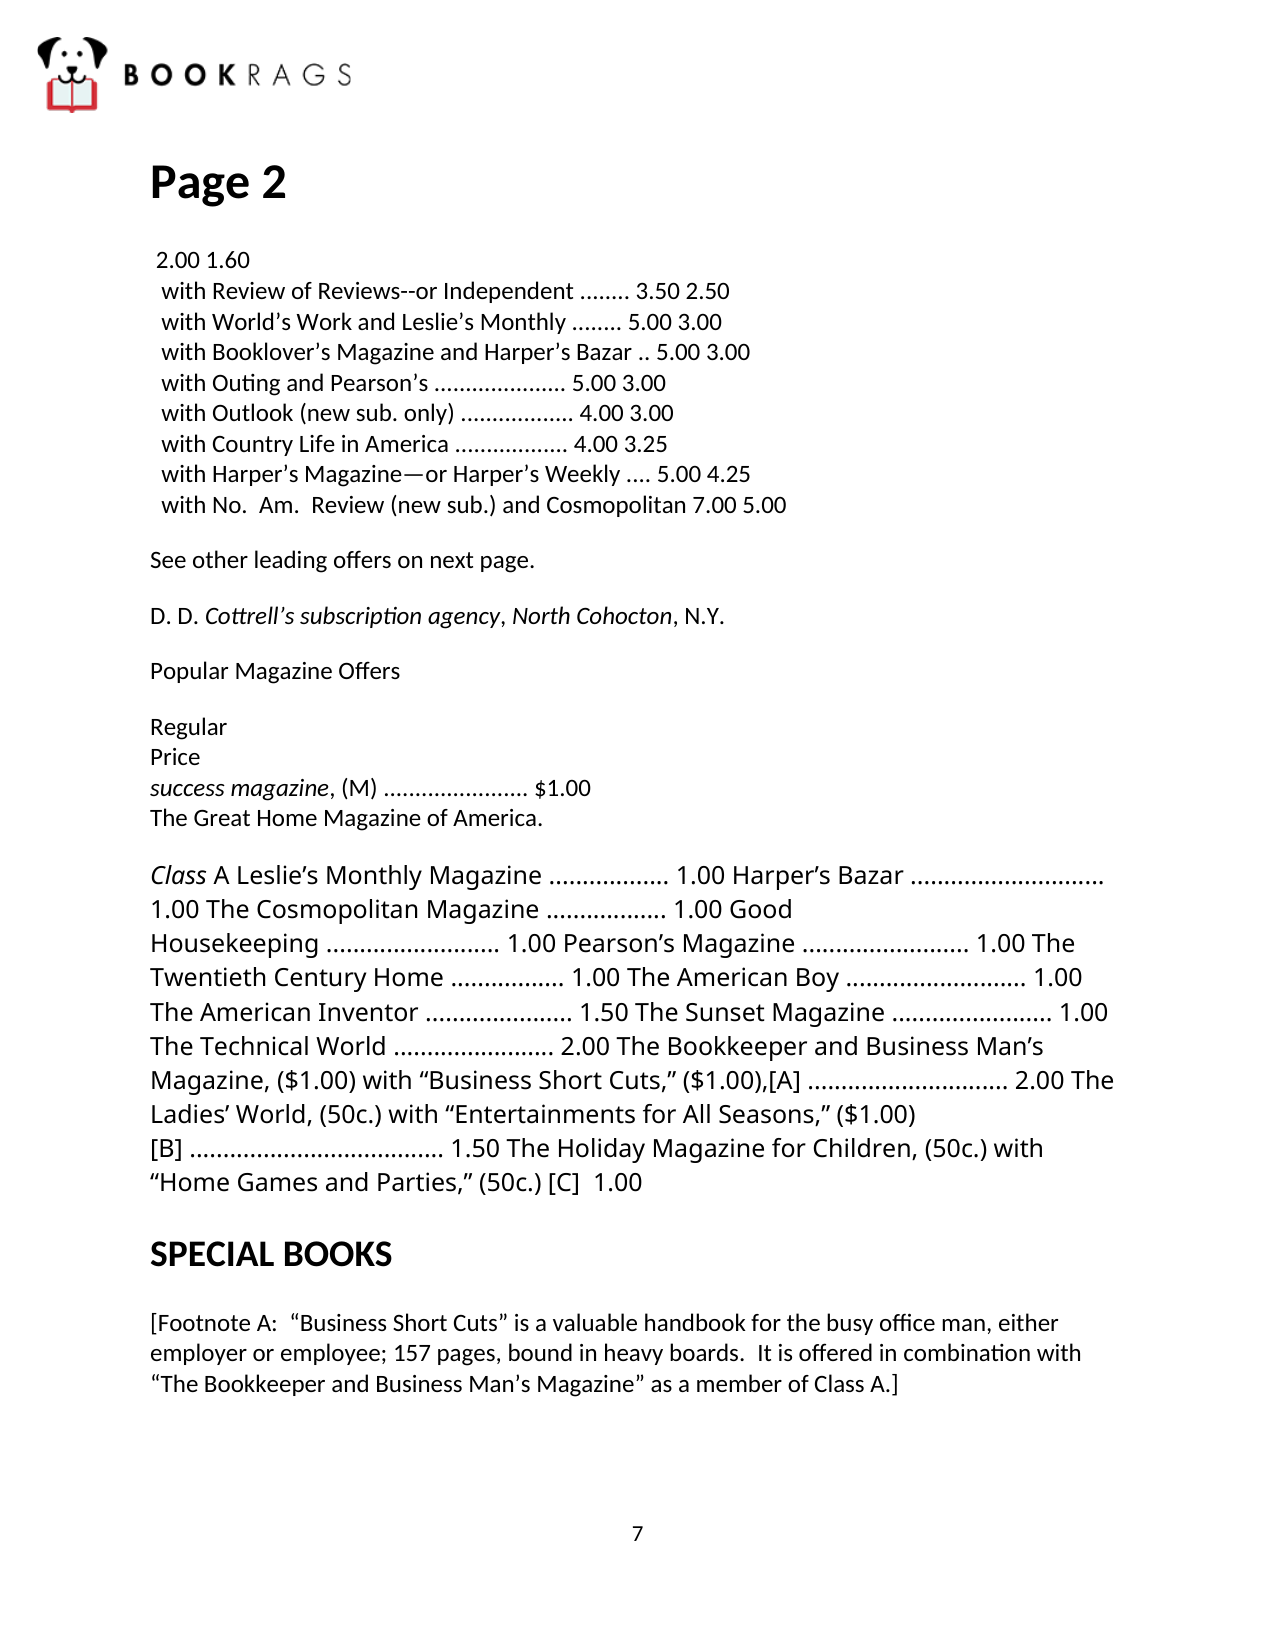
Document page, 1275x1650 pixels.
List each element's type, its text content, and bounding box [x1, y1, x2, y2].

text 2.00 1.60 with Review of Reviews--or Independent ........ 3.50 2.50 with World’s Work and Leslie’s Monthly ........ 5.00 3.00 with Booklover’s Magazine and Harper’s Bazar .. 5.00 3.00 with Outing and Pearson’s ..................... 5.00 3.00 with Outlook (new sub. only) .................. 4.00 3.00 with Country Life in America .................. 4.00 3.25 with Harper’s Magazine—­or Harper’s Weekly .... 5.00 4.25 with No. Am. Review (new sub.) and Cosmopolitan 7.00 5.00 [150, 244, 1125, 519]
text [Footnote A: “Business Short Cuts” is a valuable handbook for the busy office man, either employer or employee; 157 pages, bound in heavy boards. It is offered in combination with “The Bookkeeper and Business Man’s Magazine” as a member of Class A.] [150, 1307, 1125, 1398]
picture [37, 37, 351, 113]
text Page 2 [150, 150, 1125, 211]
text Popular Magazine Offers [150, 655, 1125, 686]
text Class A Leslie’s Monthly Magazine .................. 1.00 Harper’s Bazar ............................. 1.00 The Cosmopolitan Magazine .................. 1.00 Good Housekeeping .......................... 1.00 Pearson’s Magazine ......................... 1.00 The Twentieth Century Home ................. 1.00 The American Boy ........................... 1.00 The American Inventor ...................... 1.50 The Sunset Magazine ........................ 1.00 The Technical World ........................ 2.00 The Bookkeeper and Business Man’s Magazine, ($1.00) with “Business Short Cuts,” ($1.00),[A] .............................. 2.00 The Ladies’ World, (50c.) with “Entertainments for All Seasons,” ($1.00) [B] ...................................... 1.50 The Holiday Magazine for Children, (50c.) with “Home Games and Parties,” (50c.) [C] 1.00 [150, 858, 1125, 1198]
text See other leading offers on next page. [150, 544, 1125, 575]
text SPECIAL BOOKS [150, 1230, 1125, 1276]
text Regular Price success magazine, (M) ....................... $1.00 The Great Home Magazine of America. [150, 711, 1125, 833]
text D. D. Cottrell’s subscription agency, North Cohocton, N.Y. [150, 600, 1125, 630]
